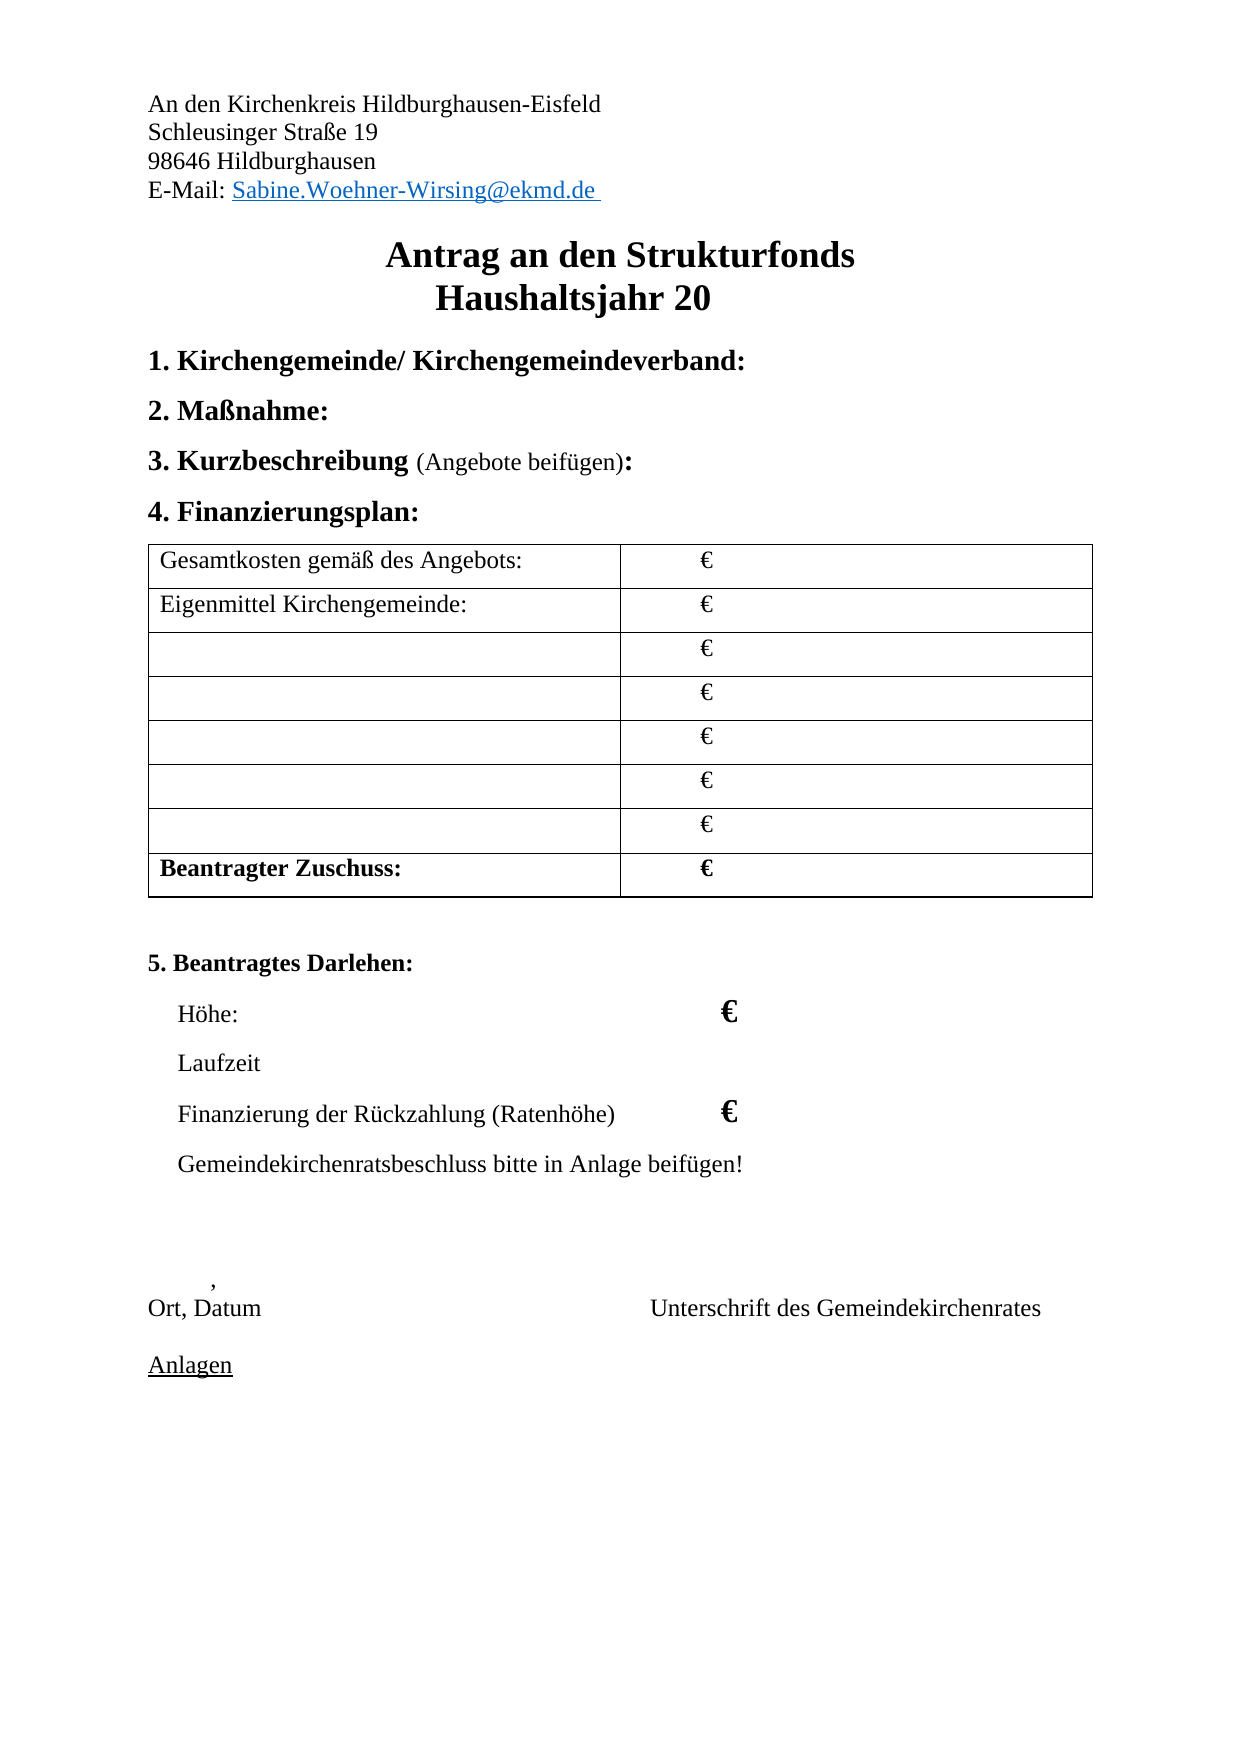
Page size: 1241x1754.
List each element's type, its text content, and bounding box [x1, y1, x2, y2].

table_header € [621, 545, 1092, 588]
table_cell € [621, 589, 1092, 632]
text An den Kirchenkreis Hildburghausen-Eisfeld [148, 89, 1092, 117]
table_cell Eigenmittel Kirchengemeinde: [149, 589, 620, 632]
table_cell € [621, 809, 1092, 852]
text Ort, Datum Unterschrift des Gemeindekirchenrates [148, 1293, 1092, 1322]
table_header Gesamtkosten gemäß des Angebots: [149, 545, 620, 588]
text 5. Beantragtes Darlehen: [148, 948, 1092, 977]
text 2. Maßnahme: [148, 393, 1092, 427]
table_cell € [621, 677, 1092, 720]
text Schleusinger Straße 19 [148, 117, 1092, 146]
text Haushaltsjahr 20 [148, 276, 1092, 319]
text Anlagen [148, 1350, 1092, 1379]
text 4. Finanzierungsplan: [148, 494, 1092, 527]
table_cell Beantragter Zuschuss: [149, 854, 620, 896]
table_cell € [621, 633, 1092, 676]
text 1. Kirchengemeinde/ Kirchengemeindeverband: [148, 343, 1092, 376]
table_cell [149, 633, 620, 676]
table_cell [149, 765, 620, 808]
table_cell € [621, 854, 1092, 896]
text 98646 Hildburghausen [148, 146, 1092, 175]
text Antrag an den Strukturfonds [148, 232, 1092, 276]
text Höhe: € [148, 991, 1092, 1029]
text , [148, 1264, 1092, 1293]
text 3. Kurzbeschreibung (Angebote beifügen): [148, 443, 1092, 477]
text Laufzeit [148, 1048, 1092, 1077]
table_cell [149, 677, 620, 720]
table_cell € [621, 765, 1092, 808]
text E-Mail: Sabine.Woehner-Wirsing@ekmd.de [148, 175, 1092, 204]
text Finanzierung der Rückzahlung (Ratenhöhe) € [148, 1092, 1092, 1130]
table_cell [149, 809, 620, 852]
table_cell € [621, 721, 1092, 764]
text Gemeindekirchenratsbeschluss bitte in Anlage beifügen! [148, 1149, 1092, 1178]
table_cell [149, 721, 620, 764]
